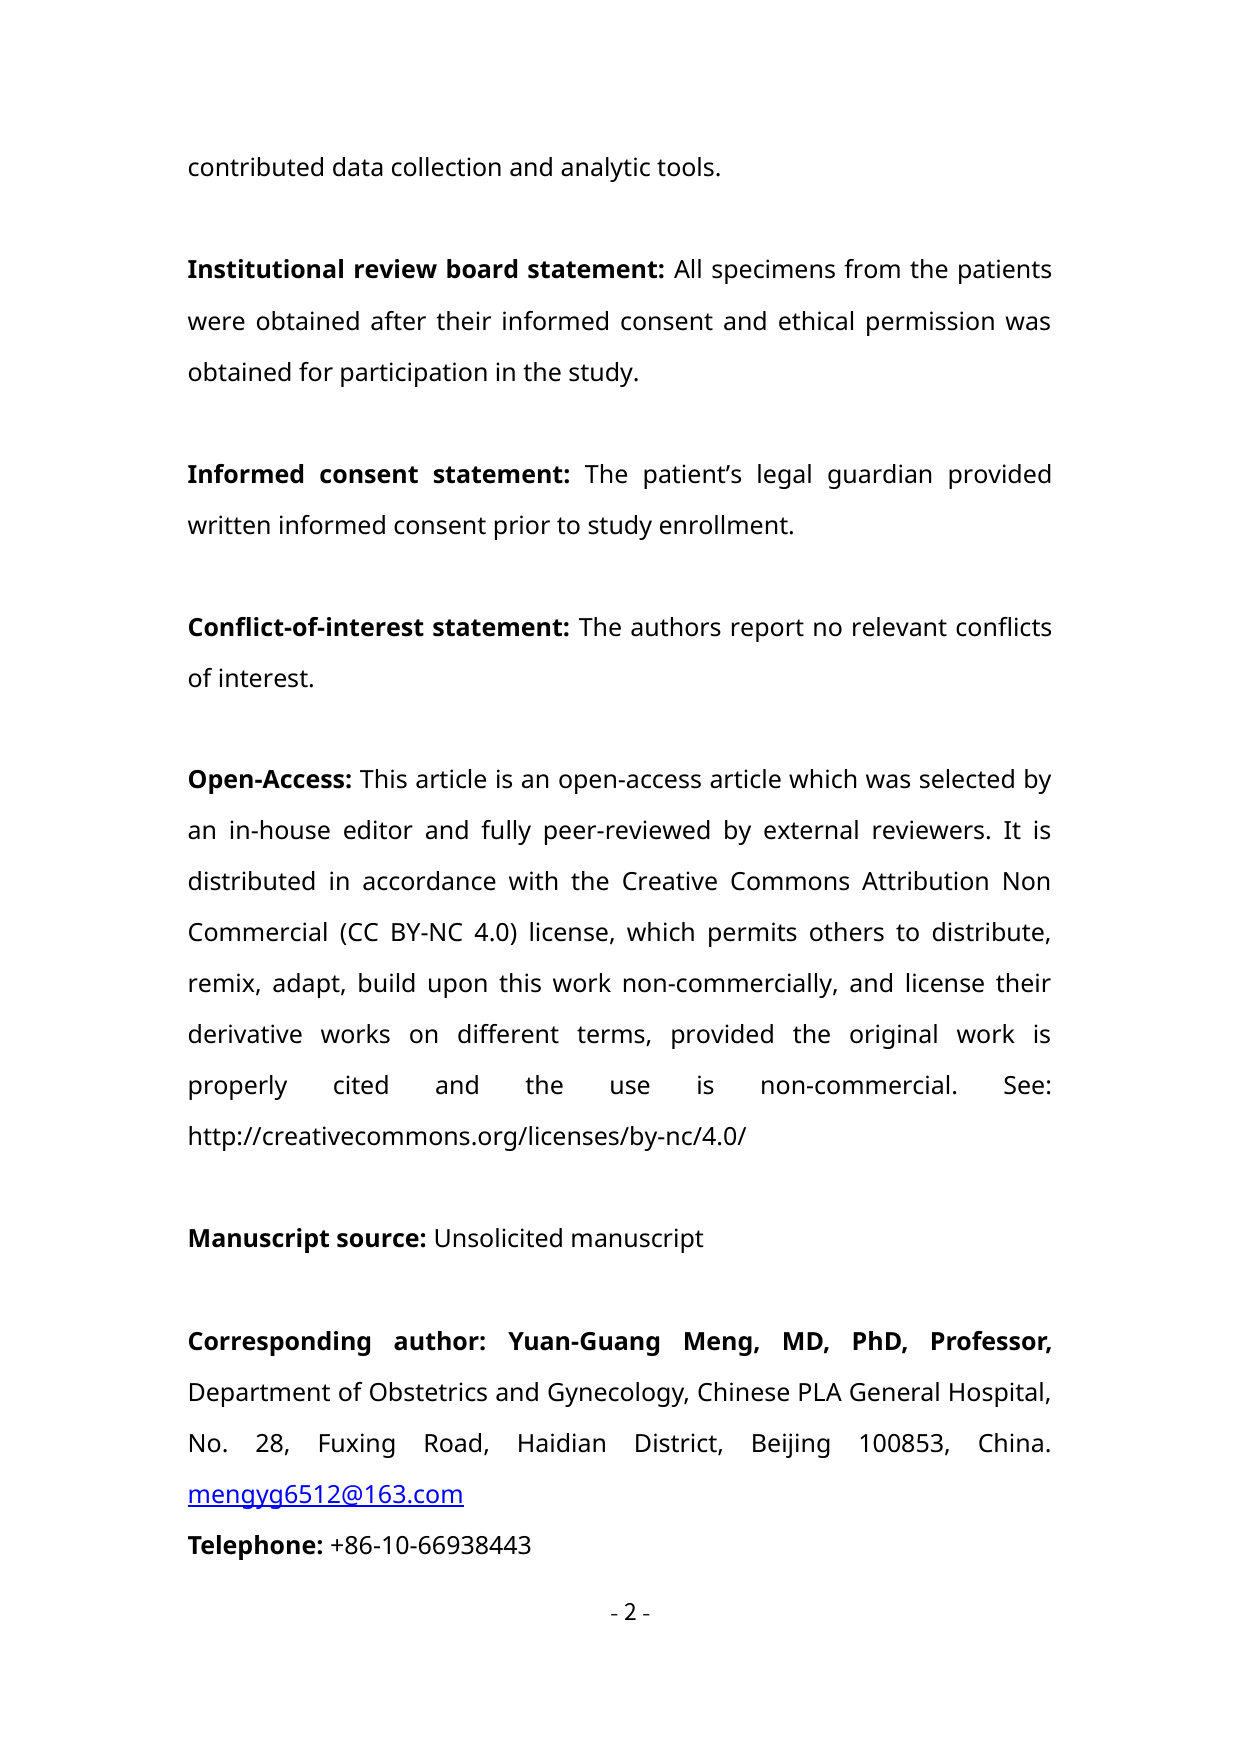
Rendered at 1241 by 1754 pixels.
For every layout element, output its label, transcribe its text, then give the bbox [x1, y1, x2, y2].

text Telephone: +86-10-66938443 [187, 1527, 1053, 1561]
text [187, 150, 1053, 184]
text Open-Access: This article is an open-access article which was selected by an in-house editor and fully peer-reviewed by external reviewers. It is distributed in accordance with the Creative Commons Attribution Non Commercial (CC BY-NC 4.0) license, which permits others to distribute, remix, adapt, build upon this work non-commercially, and license their derivative works on different terms, provided the original work is properly cited and the use is non-commercial. See: http://creativecommons.org/licenses/by-nc/4.0/ [187, 762, 1053, 1153]
text Manuscript source: Unsolicited manuscript [187, 1221, 1053, 1255]
text Institutional review board statement: All specimens from the patients were obtained after their informed consent and ethical permission was obtained for participation in the study. [187, 252, 1053, 388]
text Corresponding author: Yuan-guang Meng, MD, PhD, Professor, Department of Obstetrics and Gynecology, Chinese PLA General Hospital, No. 28, Fuxing Road, Haidian District, Beijing 100853, China. mengyg6512@163.com [187, 1323, 1053, 1510]
text Conflict-of-interest statement: The authors report no relevant conflicts of interest. [187, 609, 1053, 694]
text Informed consent statement: The patient’s legal guardian provided written informed consent prior to study enrollment. [187, 456, 1053, 541]
